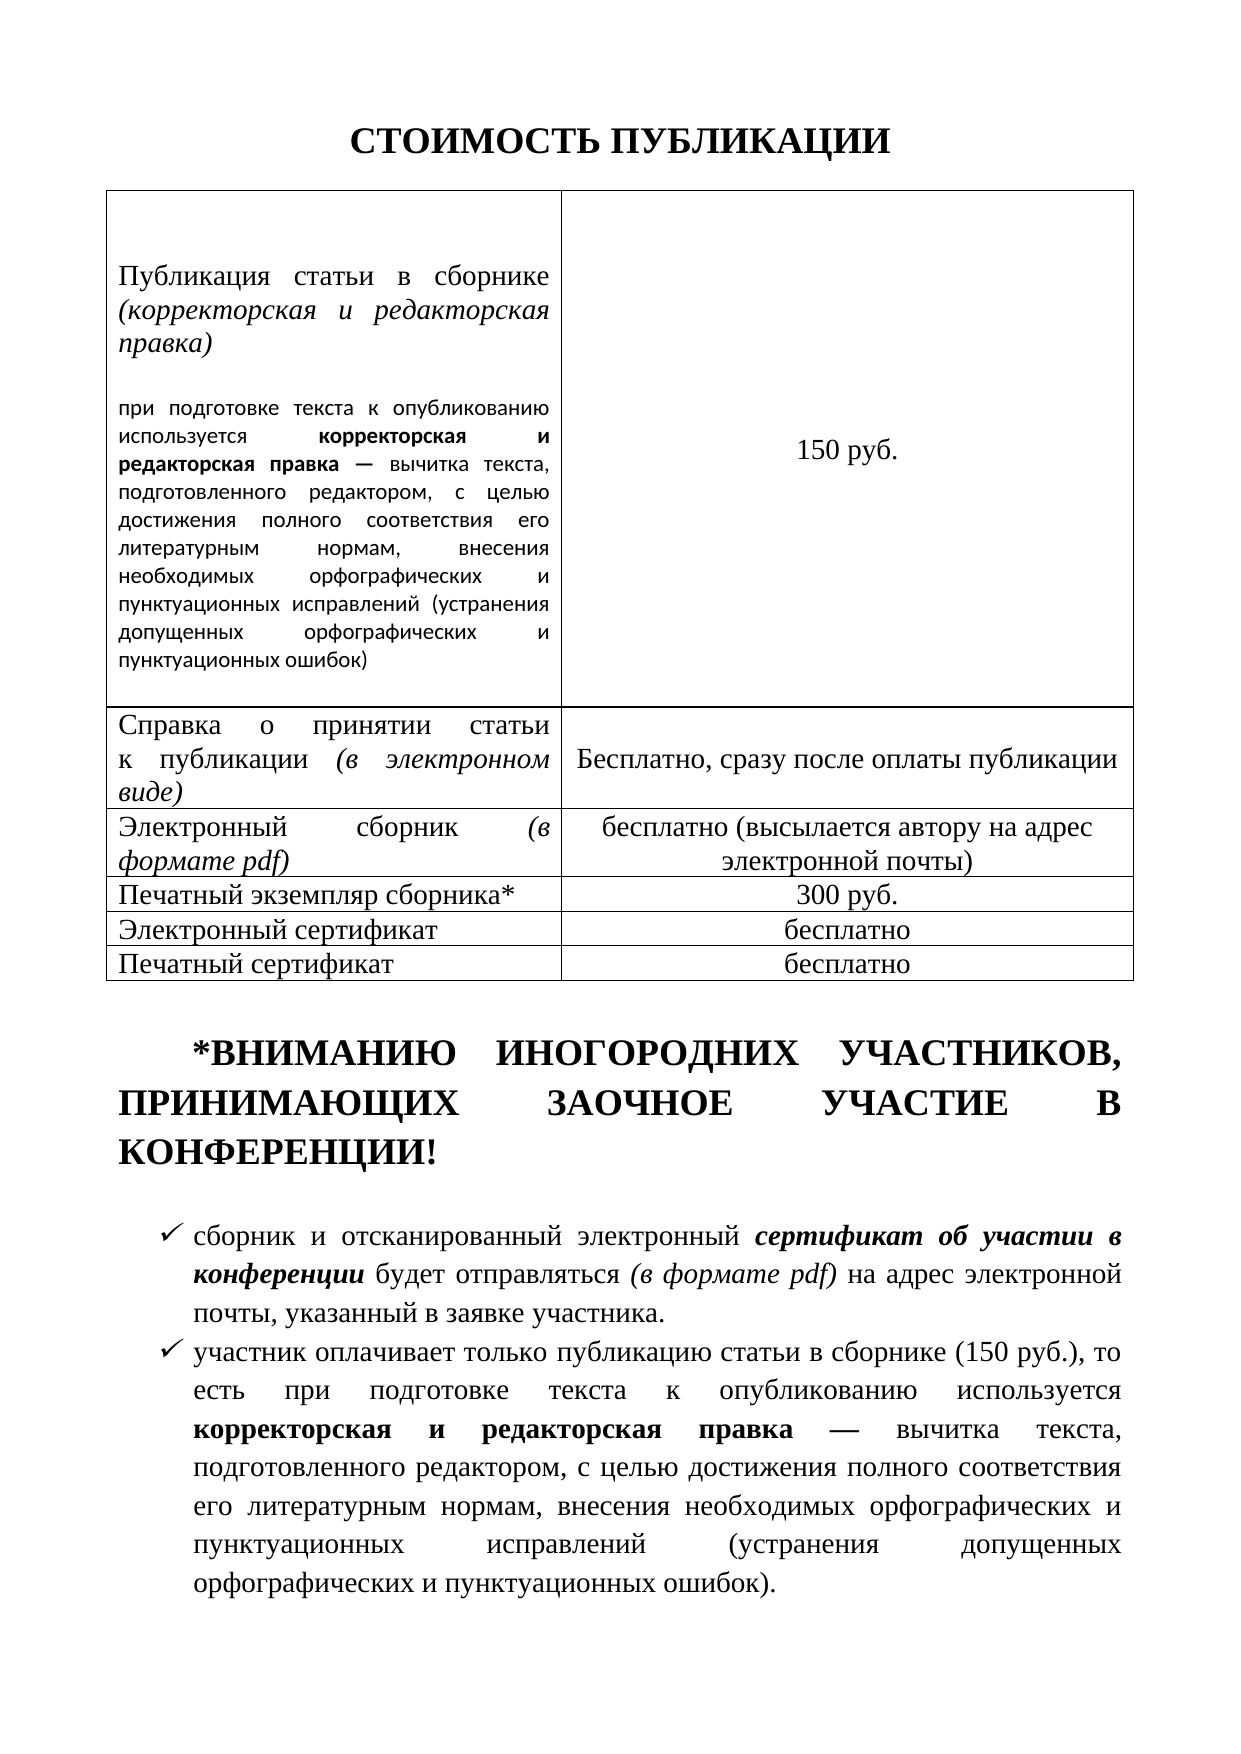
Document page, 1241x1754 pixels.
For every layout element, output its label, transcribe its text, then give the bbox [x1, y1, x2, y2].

list сборник и отсканированный электронный сертификат об участии в конференции будет отправляться (в формате pdf) на адрес электронной почты, указанный в заявке участника. [156, 1218, 1122, 1329]
table_cell Справка о принятии статьи к публикации (в электронном виде) [107, 708, 561, 808]
table_cell Бесплатно, сразу после оплаты публикации [562, 708, 1133, 808]
table_cell Электронный сборник (в формате pdf) [107, 809, 561, 876]
table_cell 300 руб. [562, 877, 1133, 911]
table_cell Печатный сертификат [107, 946, 561, 980]
table_cell бесплатно (высылается автору на адрес электронной почты) [562, 809, 1133, 876]
table_cell Печатный экземпляр сборника* [107, 877, 561, 911]
text СТОИМОСТЬ ПУБЛИКАЦИИ [118, 118, 1122, 161]
table_cell бесплатно [562, 912, 1133, 945]
table_header 150 руб. [562, 191, 1133, 706]
table_cell Электронный сертификат [107, 912, 561, 945]
table_header Публикация статьи в сборнике (корректорская и редакторская правка) при подготовке текста к опубликованию используется корректорская и редакторская правка — вычитка текста, подготовленного редактором, с целью достижения полного соответствия его литературным нормам, внесения необходимых орфографических и пунктуационных исправлений (устранения допущенных орфографических и пунктуационных ошибок) [107, 191, 561, 706]
text *Вниманию ИНОГОРОДНИХ участников, принимающих Заочное участие в конференции! [118, 1031, 1122, 1173]
table_cell бесплатно [562, 946, 1133, 980]
list участник оплачивает только публикацию статьи в сборнике (150 руб.), то есть при подготовке текста к опубликованию используется корректорская и редакторская правка — вычитка текста, подготовленного редактором, с целью достижения полного соответствия его литературным нормам, внесения необходимых орфографических и пунктуационных исправлений (устранения допущенных орфографических и пунктуационных ошибок). [156, 1334, 1122, 1598]
